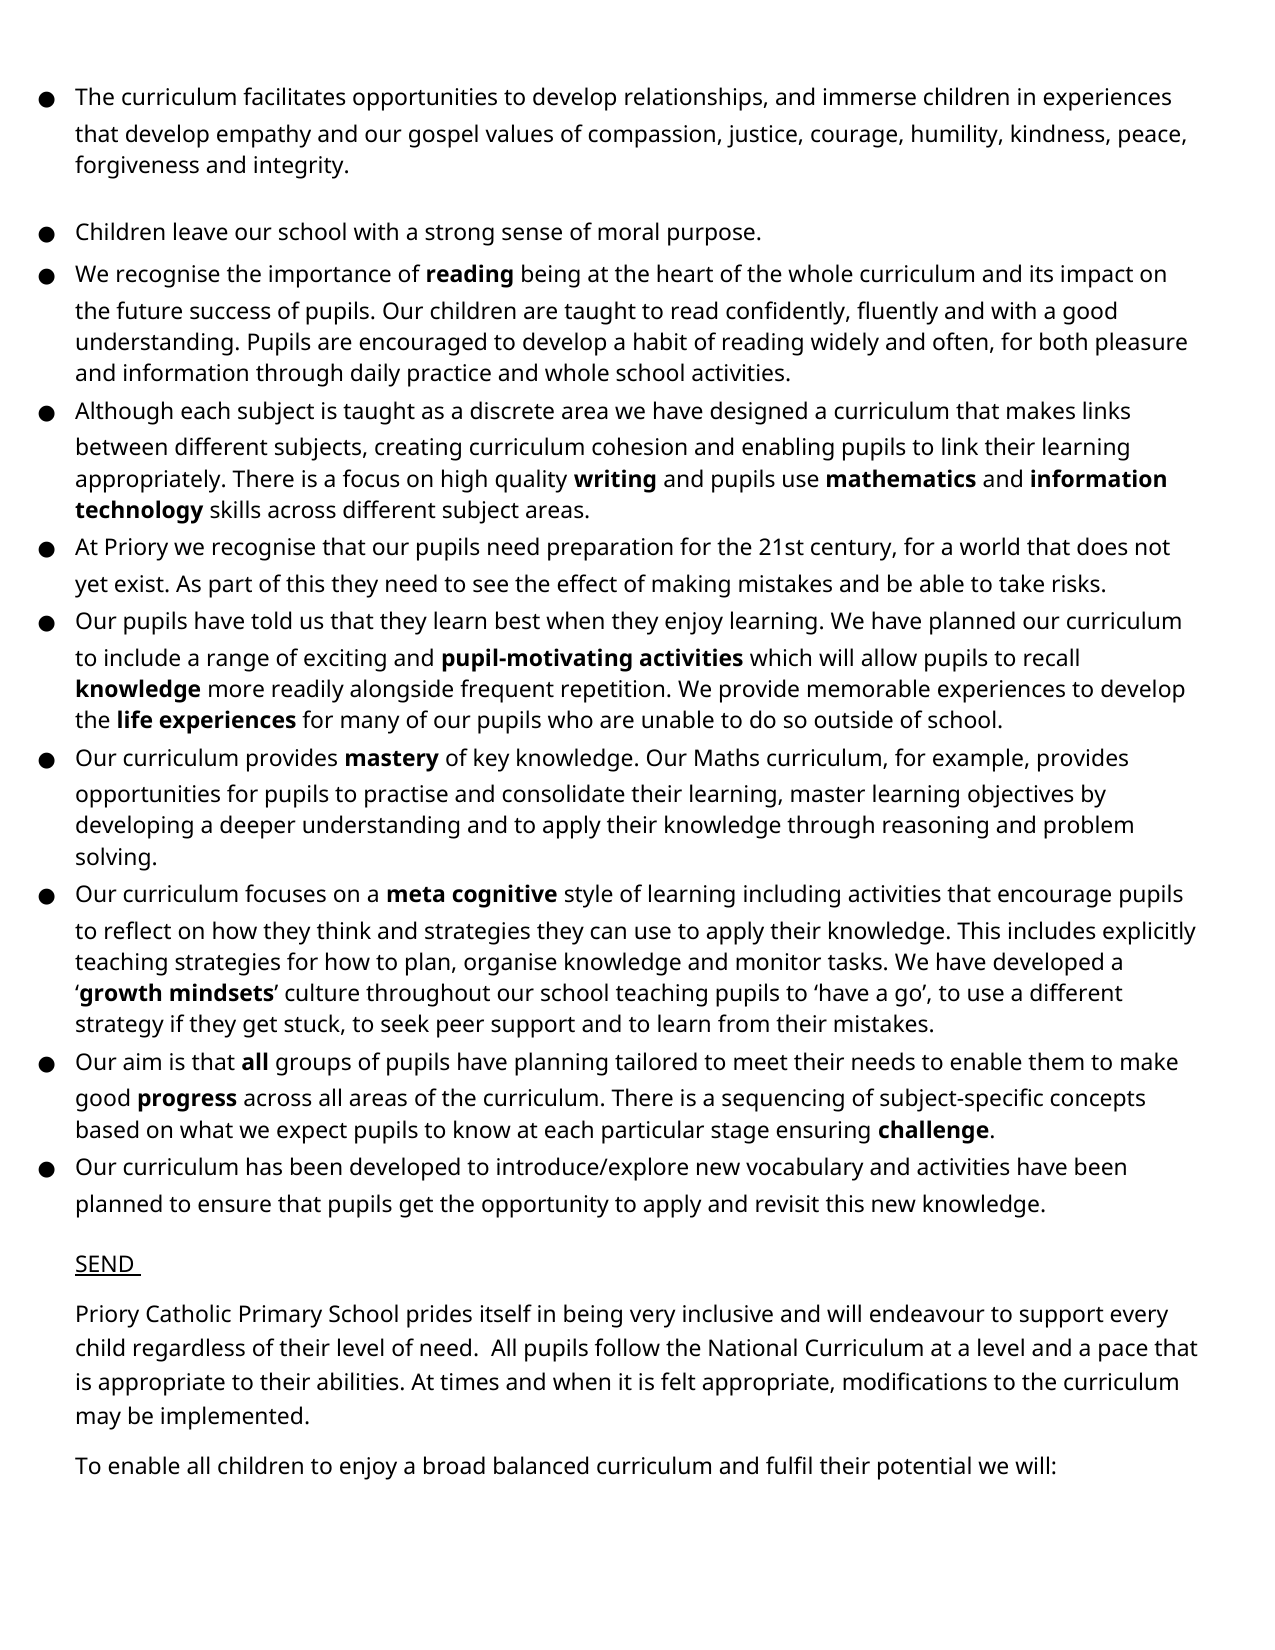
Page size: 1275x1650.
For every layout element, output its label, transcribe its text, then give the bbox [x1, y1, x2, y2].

list Our curriculum provides mastery of key knowledge. Our Maths curriculum, for example, provides opportunities for pupils to practise and consolidate their learning, master learning objectives by developing a deeper understanding and to apply their knowledge through reasoning and problem solving. [37, 735, 1200, 872]
list The curriculum facilitates opportunities to develop relationships, and immerse children in experiences that develop empathy and our gospel values of compassion, justice, courage, humility, kindness, peace, forgiveness and integrity. [37, 75, 1200, 180]
list Our curriculum focuses on a meta cognitive style of learning including activities that encourage pupils to reflect on how they think and strategies they can use to apply their knowledge. This includes explicitly teaching strategies for how to plan, organise knowledge and monitor tasks. We have developed a ‘growth mindsets’ culture throughout our school teaching pupils to ‘have a go’, to use a different strategy if they get stuck, to seek peer support and to learn from their mistakes. [37, 872, 1200, 1039]
text SEND [75, 1248, 1200, 1279]
text Priory Catholic Primary School prides itself in being very inclusive and will endeavour to support every child regardless of their level of need. All pupils follow the National Curriculum at a level and a pace that is appropriate to their abilities. At times and when it is felt appropriate, modifications to the curriculum may be implemented. [75, 1298, 1200, 1431]
list Children leave our school with a strong sense of moral purpose. [37, 209, 1200, 252]
list Although each subject is taught as a discrete area we have designed a curriculum that makes links between different subjects, creating curriculum cohesion and enabling pupils to link their learning appropriately. There is a focus on high quality writing and pupils use mathematics and information technology skills across different subject areas. [37, 388, 1200, 525]
text To enable all children to enjoy a broad balanced curriculum and fulfil their potential we will: [75, 1450, 1200, 1481]
list Our pupils have told us that they learn best when they enjoy learning. We have planned our curriculum to include a range of exciting and pupil-motivating activities which will allow pupils to recall knowledge more readily alongside frequent repetition. We provide memorable experiences to develop the life experiences for many of our pupils who are unable to do so outside of school. [37, 599, 1200, 735]
list Our aim is that all groups of pupils have planning tailored to meet their needs to enable them to make good progress across all areas of the curriculum. There is a sequencing of subject-specific concepts based on what we expect pupils to know at each particular stage ensuring challenge. [37, 1039, 1200, 1145]
list Our curriculum has been developed to introduce/explore new vocabulary and activities have been planned to ensure that pupils get the opportunity to apply and revisit this new knowledge. [37, 1145, 1200, 1219]
list We recognise the importance of reading being at the heart of the whole curriculum and its impact on the future success of pupils. Our children are taught to read confidently, fluently and with a good understanding. Pupils are encouraged to develop a habit of reading widely and often, for both pleasure and information through daily practice and whole school activities. [37, 252, 1200, 388]
list At Priory we recognise that our pupils need preparation for the 21st century, for a world that does not yet exist. As part of this they need to see the effect of making mistakes and be able to take risks. [37, 525, 1200, 599]
